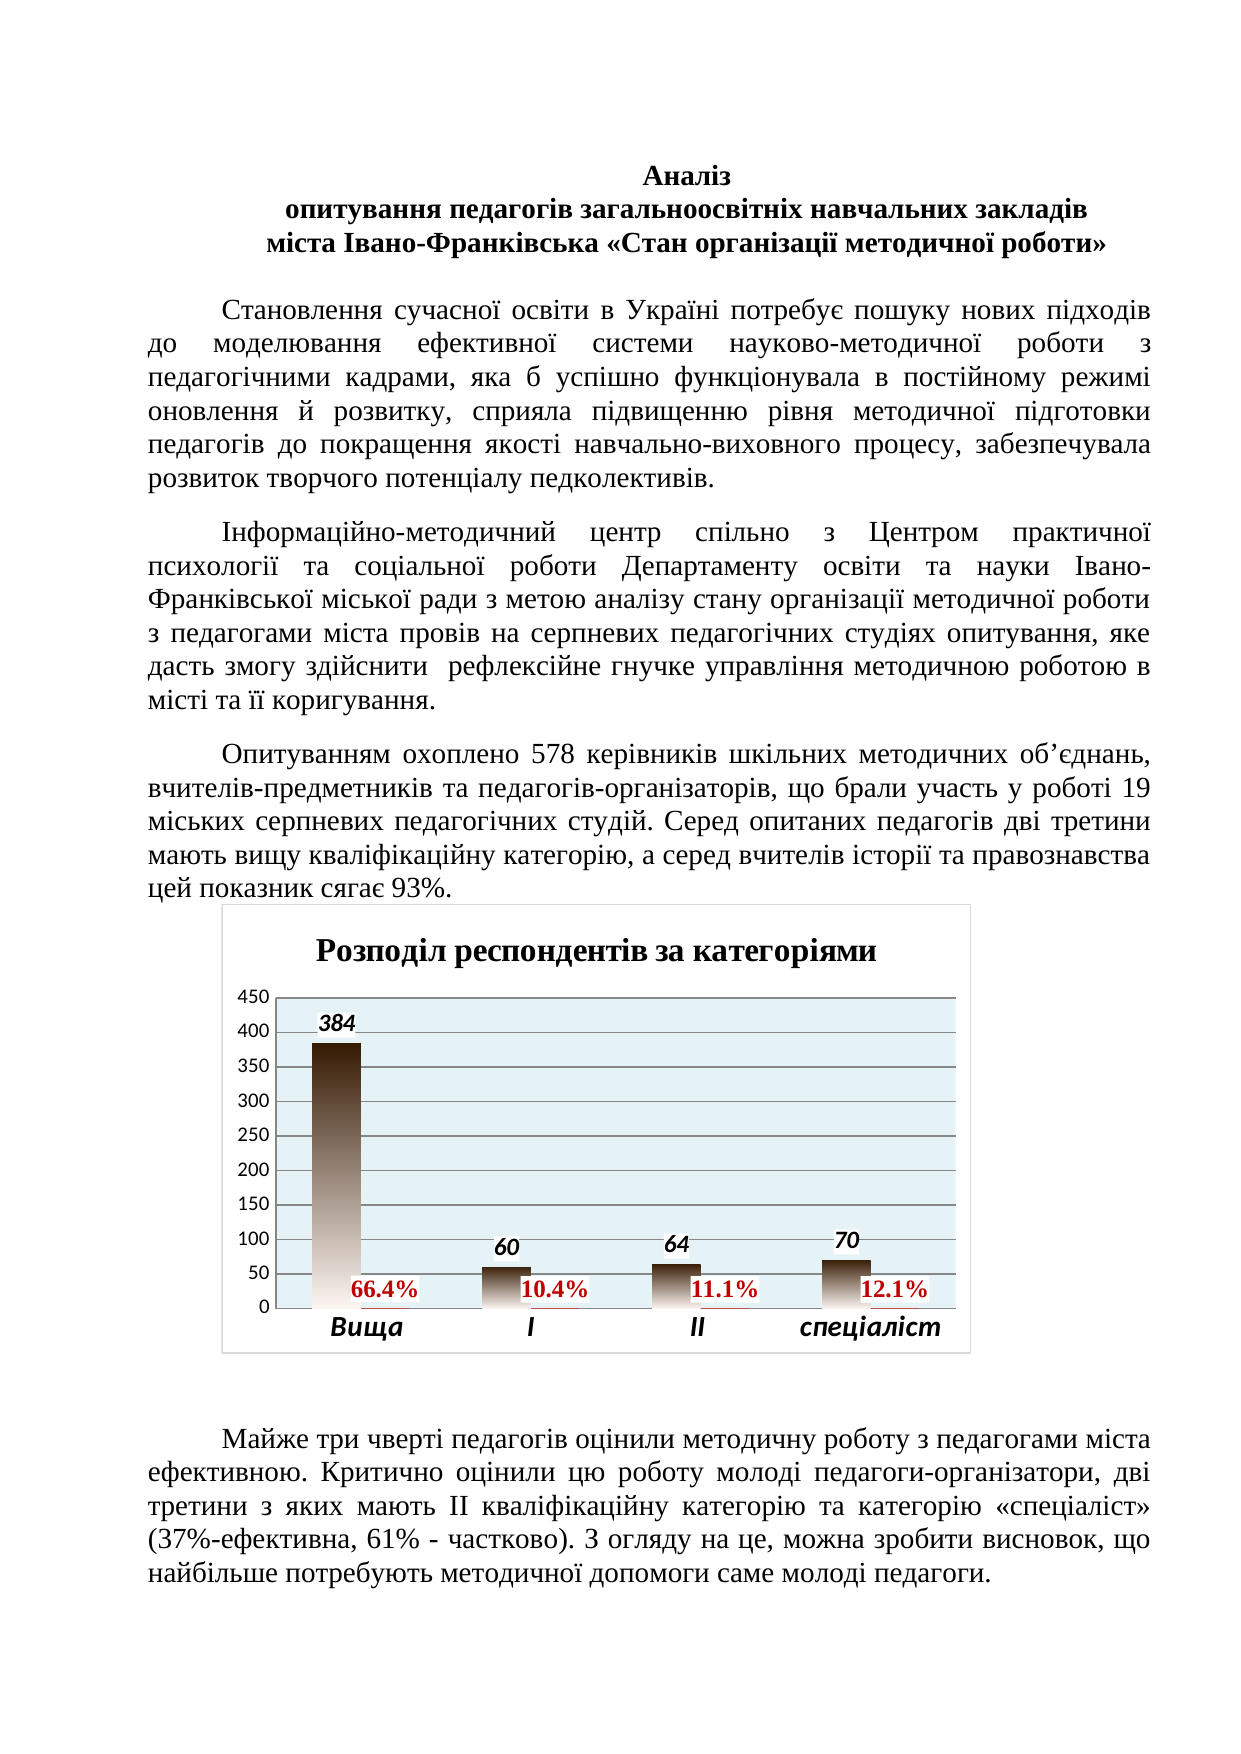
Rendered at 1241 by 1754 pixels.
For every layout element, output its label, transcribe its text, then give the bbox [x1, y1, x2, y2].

text Інформаційно-методичний центр спільно з Центром практичної психології та соціальної роботи Департаменту освіти та науки Івано-Франківської міської ради з метою аналізу стану організації методичної роботи з педагогами міста провів на серпневих педагогічних студіях опитування, яке дасть змогу здійснити рефлексійне гнучке управління методичною роботою в місті та її коригування. [148, 514, 1152, 715]
text Аналіз [148, 158, 1152, 191]
text Опитуванням охоплено 578 керівників шкільних методичних об’єднань, вчителів-предметників та педагогів-організаторів, що брали участь у роботі 19 міських серпневих педагогічних студій. Серед опитаних педагогів дві третини мають вищу кваліфікаційну категорію, а серед вчителів історії та правознавства цей показник сягає 93%. [148, 736, 1152, 904]
text опитування педагогів загальноосвітніх навчальних закладів [148, 191, 1152, 225]
text міста Івано-Франківська «Стан організації методичної роботи» [148, 225, 1152, 258]
text Становлення сучасної освіти в Україні потребує пошуку нових підходів до моделювання ефективної системи науково-методичної роботи з педагогічними кадрами, яка б успішно функціонувала в постійному режимі оновлення й розвитку, сприяла підвищенню рівня методичної підготовки педагогів до покращення якості навчально-виховного процесу, забезпечувала розвиток творчого потенціалу педколективів. [148, 292, 1152, 493]
text Майже три чверті педагогів оцінили методичну роботу з педагогами міста ефективною. Критично оцінили цю роботу молоді педагоги-організатори, дві третини з яких мають ІІ кваліфікаційну категорію та категорію «спеціаліст» (37%-ефективна, 61% - частково). З огляду на це, можна зробити висновок, що найбільше потребують методичної допомоги саме молоді педагоги. [148, 1421, 1152, 1589]
